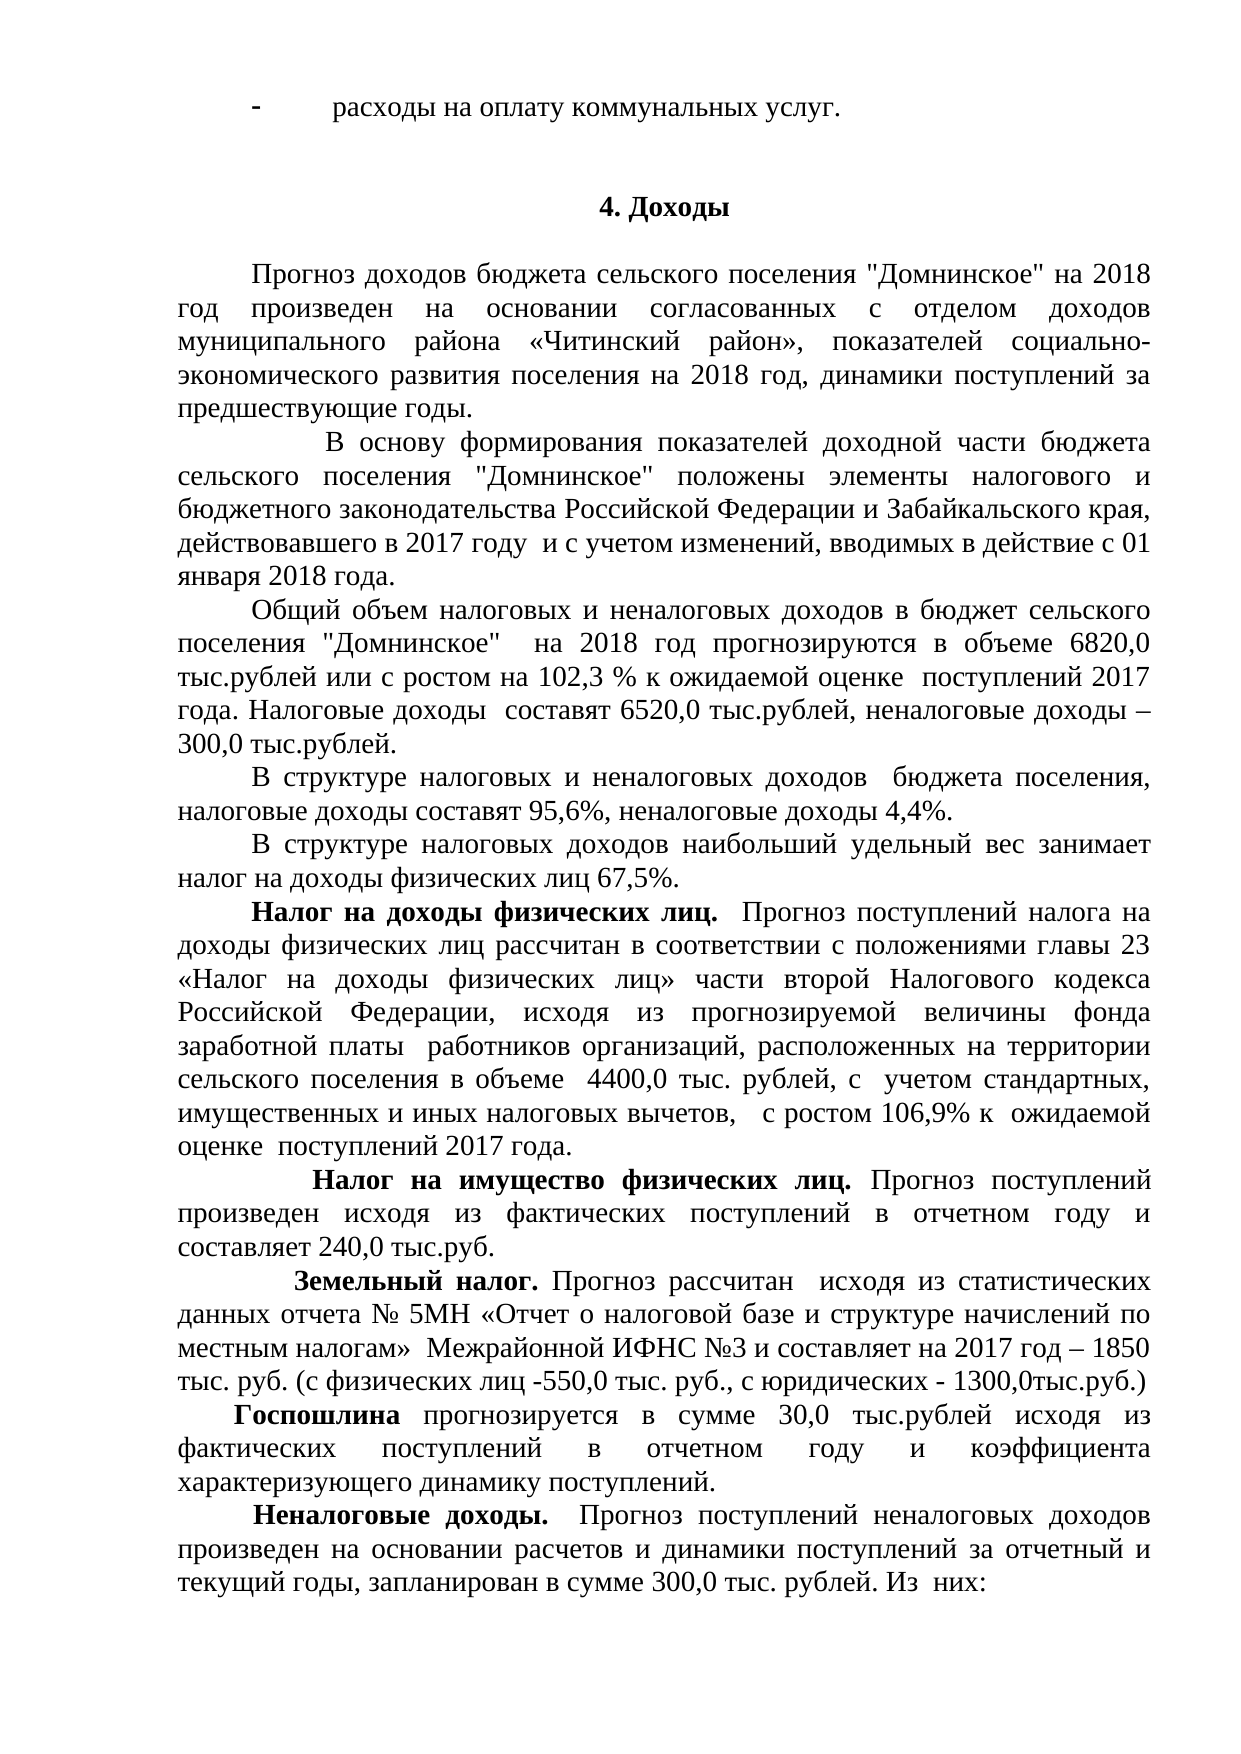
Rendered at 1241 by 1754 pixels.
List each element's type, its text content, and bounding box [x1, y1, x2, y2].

list расходы на оплату коммунальных услуг. [177, 89, 1152, 122]
text Общий объем налоговых и неналоговых доходов в бюджет сельского поселения "Домнинское" на 2018 год прогнозируются в объеме 6820,0 тыс.рублей или с ростом на 102,3 % к ожидаемой оценке поступлений 2017 года. Налоговые доходы составят 6520,0 тыс.рублей, неналоговые доходы – 300,0 тыс.рублей. [177, 592, 1152, 759]
text Земельный налог. Прогноз рассчитан исходя из статистических данных отчета № 5МН «Отчет о налоговой базе и структуре начислений по местным налогам» Межрайонной ИФНС №3 и составляет на 2017 год – 1850 тыс. руб. (с физических лиц -550,0 тыс. руб., с юридических - 1300,0тыс.руб.) [177, 1263, 1152, 1397]
text Налог на доходы физических лиц. Прогноз поступлений налога на доходы физических лиц рассчитан в соответствии с положениями главы 23 «Налог на доходы физических лиц» части второй Налогового кодекса Российской Федерации, исходя из прогнозируемой величины фонда заработной платы работников организаций, расположенных на территории сельского поселения в объеме 4400,0 тыс. рублей, с учетом стандартных, имущественных и иных налоговых вычетов, с ростом 106,9% к ожидаемой оценке поступлений 2017 года. [177, 894, 1152, 1162]
text В основу формирования показателей доходной части бюджета сельского поселения "Домнинское" положены элементы налогового и бюджетного законодательства Российской Федерации и Забайкальского края, действовавшего в 2017 году и с учетом изменений, вводимых в действие с 01 января 2018 года. [177, 424, 1152, 592]
text Неналоговые доходы. Прогноз поступлений неналоговых доходов произведен на основании расчетов и динамики поступлений за отчетный и текущий годы, запланирован в сумме 300,0 тыс. рублей. Из них: [177, 1497, 1152, 1598]
text В структуре налоговых доходов наибольший удельный вес занимает налог на доходы физических лиц 67,5%. [177, 827, 1152, 894]
text В структуре налоговых и неналоговых доходов бюджета поселения, налоговые доходы составят 95,6%, неналоговые доходы 4,4%. [177, 759, 1152, 827]
text Госпошлина прогнозируется в сумме 30,0 тыс.рублей исходя из фактических поступлений в отчетном году и коэффициента характеризующего динамику поступлений. [177, 1397, 1152, 1497]
text 4. Доходы [177, 189, 1152, 223]
subtitle Налог на имущество физических лиц. Прогноз поступлений произведен исходя из фактических поступлений в отчетном году и составляет 240,0 тыс.руб. [177, 1162, 1152, 1263]
text Прогноз доходов бюджета сельского поселения "Домнинское" на 2018 год произведен на основании согласованных с отделом доходов муниципального района «Читинский район», показателей социально-экономического развития поселения на 2018 год, динамики поступлений за предшествующие годы. [177, 256, 1152, 424]
